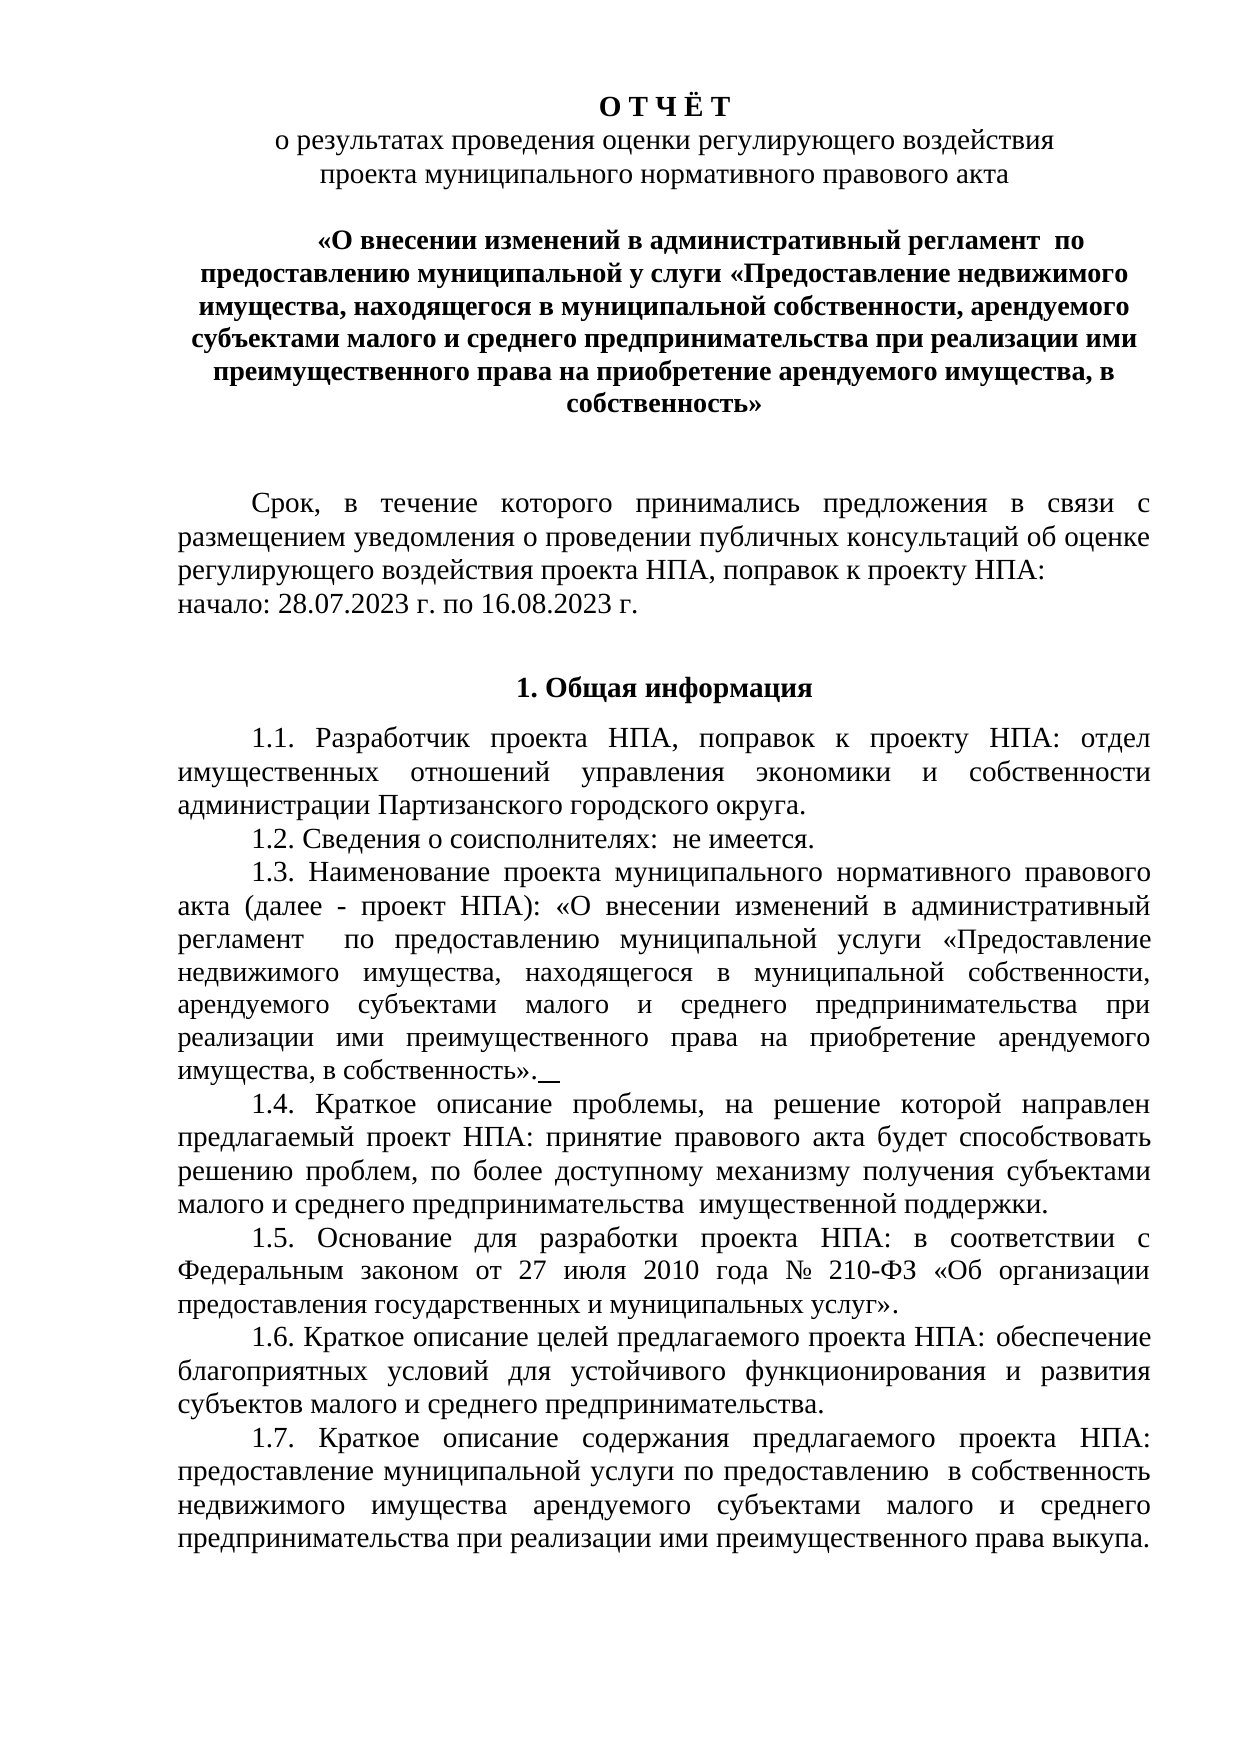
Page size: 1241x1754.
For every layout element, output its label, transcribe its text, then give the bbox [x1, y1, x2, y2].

text 1.2. Сведения о соисполнителях: не имеется. [177, 821, 1152, 854]
text «О внесении изменений в административный регламент по предоставлению муниципальной у слуги «Предоставление недвижимого имущества, находящегося в муниципальной собственности, арендуемого субъектами малого и среднего предпринимательства при реализации ими преимущественного права на приобретение арендуемого имущества, в собственность» [177, 223, 1152, 418]
text 1.5. Основание для разработки проекта НПА: в соответствии с Федеральным законом от 27 июля 2010 года № 210-ФЗ «Об организации предоставления государственных и муниципальных услуг». [177, 1220, 1152, 1319]
text 1.4. Краткое описание проблемы, на решение которой направлен предлагаемый проект НПА: принятие правового акта будет способствовать решению проблем, по более доступному механизму получения субъектами малого и среднего предпринимательства имущественной поддержки. [177, 1086, 1152, 1220]
text 1. Общая информация [177, 670, 1152, 703]
text начало: 28.07.2023 г. по 16.08.2023 г. [177, 586, 1152, 619]
text 1.7. Краткое описание содержания предлагаемого проекта НПА: предоставление муниципальной услуги по предоставлению в собственность недвижимого имущества арендуемого субъектами малого и среднего предпринимательства при реализации ими преимущественного права выкупа. [177, 1420, 1152, 1554]
text проекта муниципального нормативного правового акта [177, 156, 1152, 189]
text 1.1. Разработчик проекта НПА, поправок к проекту НПА: отдел имущественных отношений управления экономики и собственности администрации Партизанского городского округа. [177, 720, 1152, 821]
text О Т Ч Ё Т [177, 89, 1152, 122]
text Срок, в течение которого принимались предложения в связи с размещением уведомления о проведении публичных консультаций об оценке регулирующего воздействия проекта НПА, поправок к проекту НПА: [177, 485, 1152, 586]
text 1.6. Краткое описание целей предлагаемого проекта НПА: обеспечение благоприятных условий для устойчивого функционирования и развития субъектов малого и среднего предпринимательства. [177, 1319, 1152, 1420]
text 1.3. Наименование проекта муниципального нормативного правового акта (далее - проект НПА): «О внесении изменений в административный регламент по предоставлению муниципальной услуги «Предоставление недвижимого имущества, находящегося в муниципальной собственности, арендуемого субъектами малого и среднего предпринимательства при реализации ими преимущественного права на приобретение арендуемого имущества, в собственность». [177, 854, 1152, 1086]
text о результатах проведения оценки регулирующего воздействия [177, 122, 1152, 156]
